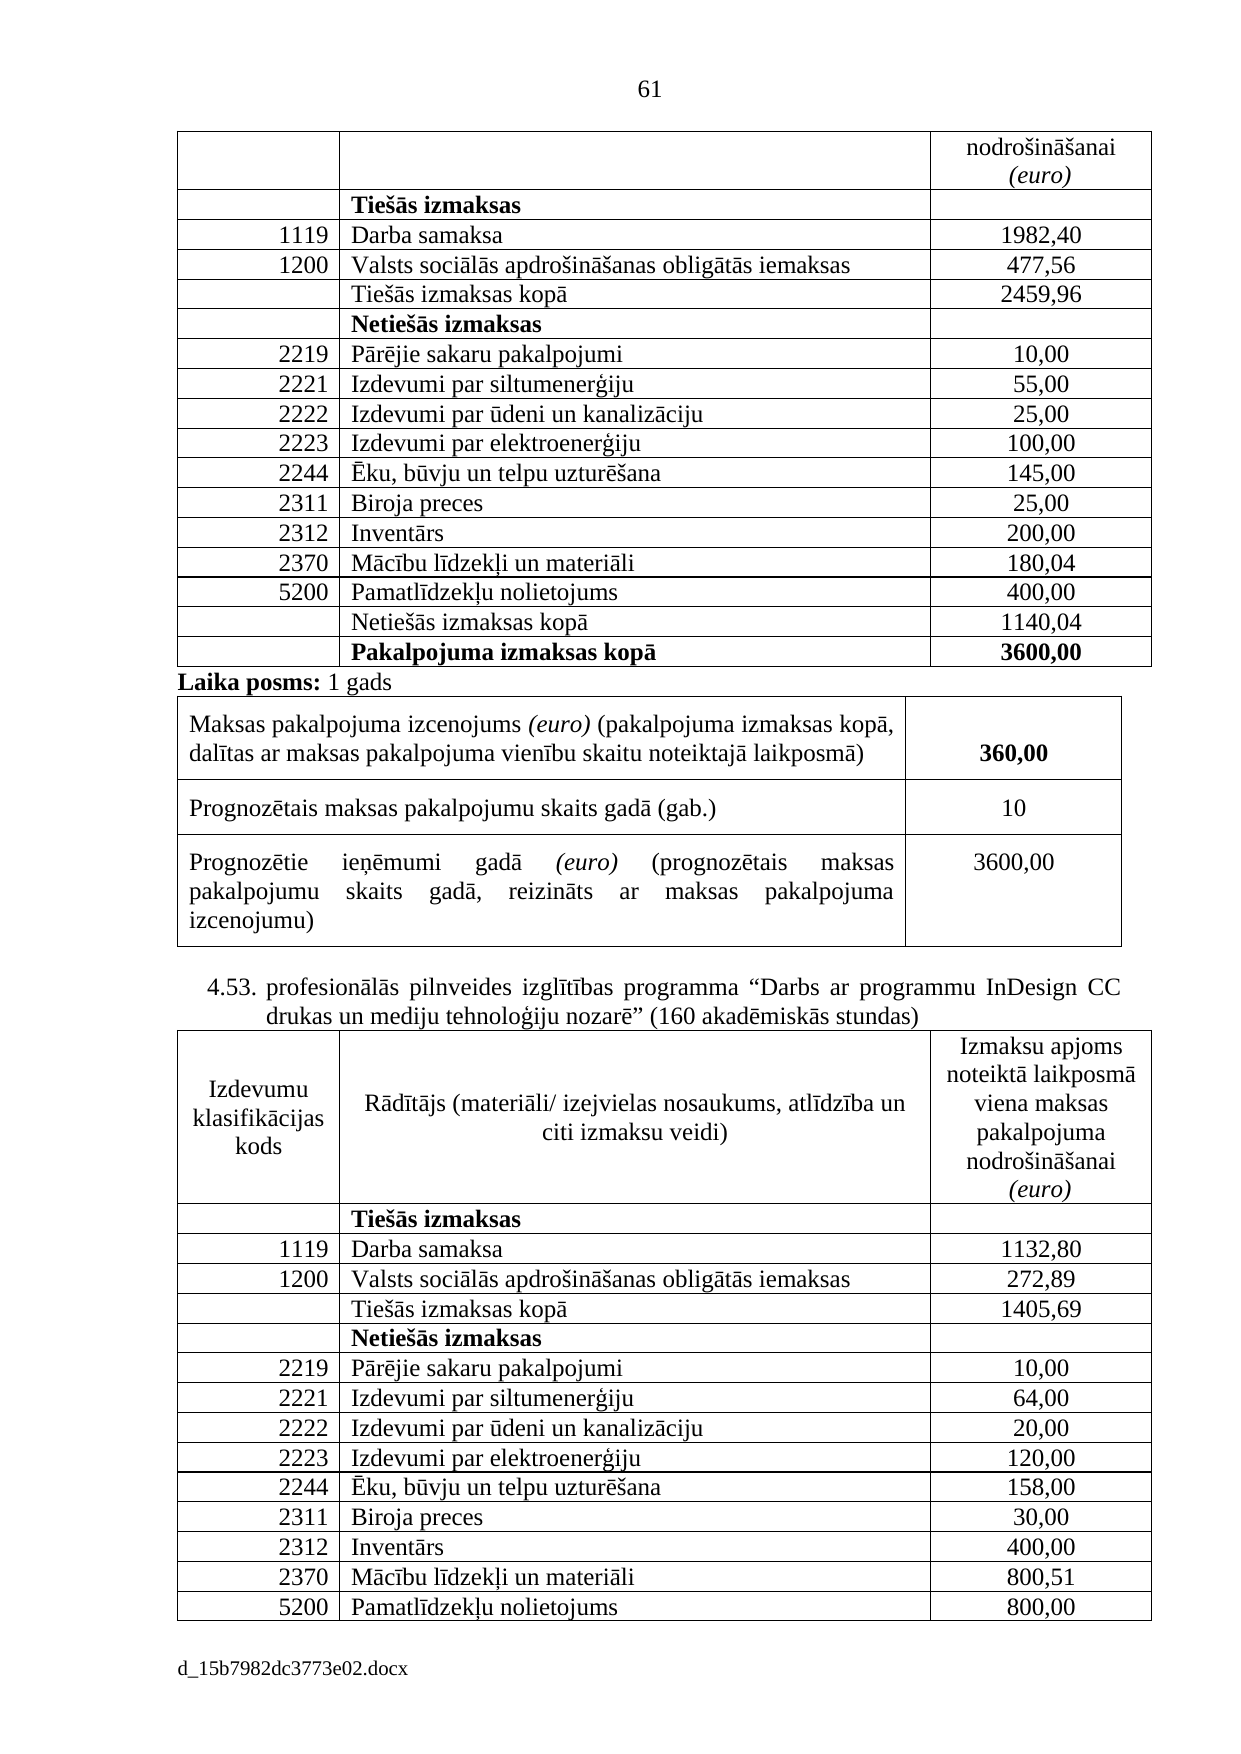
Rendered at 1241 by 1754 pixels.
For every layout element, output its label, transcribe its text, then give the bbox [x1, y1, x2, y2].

text Laika posms: 1 gads [177, 667, 1122, 696]
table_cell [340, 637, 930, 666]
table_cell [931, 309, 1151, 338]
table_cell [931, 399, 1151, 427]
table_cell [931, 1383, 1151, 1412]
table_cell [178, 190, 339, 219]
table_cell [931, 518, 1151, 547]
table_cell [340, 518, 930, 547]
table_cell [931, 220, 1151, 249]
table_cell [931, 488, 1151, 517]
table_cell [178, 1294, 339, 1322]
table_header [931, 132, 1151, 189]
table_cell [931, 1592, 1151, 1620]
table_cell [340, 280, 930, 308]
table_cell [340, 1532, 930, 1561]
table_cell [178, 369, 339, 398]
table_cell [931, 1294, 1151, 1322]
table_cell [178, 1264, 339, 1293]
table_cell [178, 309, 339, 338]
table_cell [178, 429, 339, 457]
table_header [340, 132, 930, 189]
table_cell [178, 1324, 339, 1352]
list profesionālās pilnveides izglītības programma “Darbs ar programmu InDesign CC drukas un mediju tehnoloģiju nozarē” (160 akadēmiskās stundas) [207, 972, 1122, 1030]
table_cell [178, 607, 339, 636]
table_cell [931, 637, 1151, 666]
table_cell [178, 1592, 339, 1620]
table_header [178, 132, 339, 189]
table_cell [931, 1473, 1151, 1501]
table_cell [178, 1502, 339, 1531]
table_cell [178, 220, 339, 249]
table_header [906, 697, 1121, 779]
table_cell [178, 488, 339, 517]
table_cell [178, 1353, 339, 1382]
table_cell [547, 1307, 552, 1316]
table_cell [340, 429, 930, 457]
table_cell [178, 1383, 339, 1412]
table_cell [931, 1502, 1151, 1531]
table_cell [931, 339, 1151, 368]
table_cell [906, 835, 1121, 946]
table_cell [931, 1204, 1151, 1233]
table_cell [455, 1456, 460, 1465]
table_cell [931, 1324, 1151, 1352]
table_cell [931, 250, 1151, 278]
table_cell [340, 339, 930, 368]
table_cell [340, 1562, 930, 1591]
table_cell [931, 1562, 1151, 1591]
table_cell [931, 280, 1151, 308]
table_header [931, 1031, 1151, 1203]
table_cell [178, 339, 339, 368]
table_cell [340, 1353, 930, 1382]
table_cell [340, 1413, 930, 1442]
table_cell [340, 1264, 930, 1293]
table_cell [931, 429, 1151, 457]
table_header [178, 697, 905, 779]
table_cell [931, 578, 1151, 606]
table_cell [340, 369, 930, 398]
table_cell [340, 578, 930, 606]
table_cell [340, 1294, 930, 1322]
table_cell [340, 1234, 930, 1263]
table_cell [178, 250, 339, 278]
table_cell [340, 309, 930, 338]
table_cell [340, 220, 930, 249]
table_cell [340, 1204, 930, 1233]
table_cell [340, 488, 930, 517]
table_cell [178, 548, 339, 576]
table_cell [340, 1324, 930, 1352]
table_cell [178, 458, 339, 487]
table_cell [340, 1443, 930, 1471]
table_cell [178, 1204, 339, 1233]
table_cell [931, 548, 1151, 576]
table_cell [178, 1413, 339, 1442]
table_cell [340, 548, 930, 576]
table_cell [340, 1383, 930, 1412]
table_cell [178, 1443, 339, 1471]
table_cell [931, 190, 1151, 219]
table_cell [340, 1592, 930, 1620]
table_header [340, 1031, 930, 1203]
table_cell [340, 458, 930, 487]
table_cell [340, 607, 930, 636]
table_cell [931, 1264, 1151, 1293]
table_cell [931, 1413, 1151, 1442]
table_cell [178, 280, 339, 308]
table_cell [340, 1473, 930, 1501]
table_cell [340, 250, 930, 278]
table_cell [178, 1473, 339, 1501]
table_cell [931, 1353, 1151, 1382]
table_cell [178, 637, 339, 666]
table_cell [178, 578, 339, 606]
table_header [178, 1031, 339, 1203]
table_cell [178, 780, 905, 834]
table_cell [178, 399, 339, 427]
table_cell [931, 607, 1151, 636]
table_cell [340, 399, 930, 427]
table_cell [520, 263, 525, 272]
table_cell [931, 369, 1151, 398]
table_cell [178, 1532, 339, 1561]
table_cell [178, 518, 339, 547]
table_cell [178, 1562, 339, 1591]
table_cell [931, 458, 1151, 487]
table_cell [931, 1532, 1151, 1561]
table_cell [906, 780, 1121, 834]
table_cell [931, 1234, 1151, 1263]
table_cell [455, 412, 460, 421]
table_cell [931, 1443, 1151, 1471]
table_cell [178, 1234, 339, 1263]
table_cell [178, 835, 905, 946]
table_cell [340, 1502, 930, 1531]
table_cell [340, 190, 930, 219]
